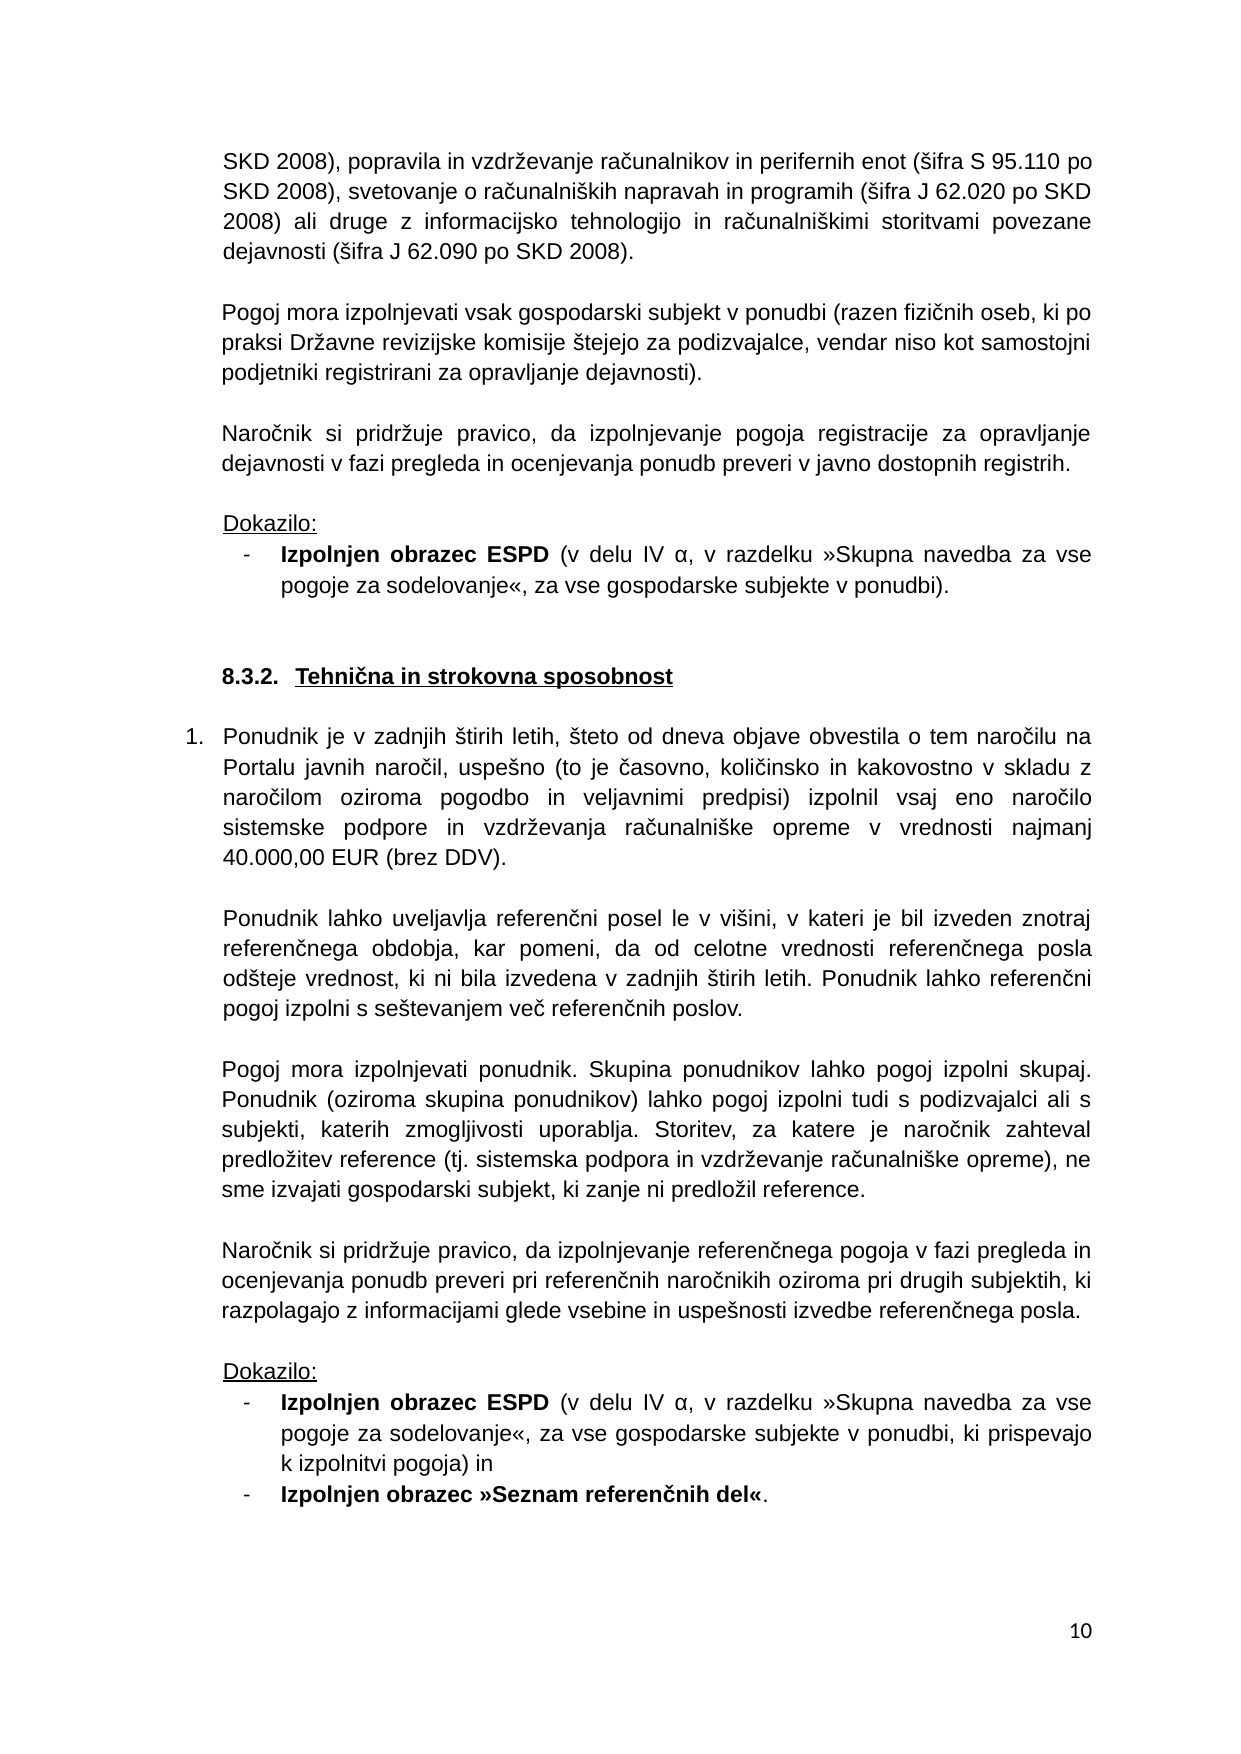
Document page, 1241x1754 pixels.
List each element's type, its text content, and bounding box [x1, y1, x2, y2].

list Dokazilo: [223, 510, 1092, 537]
text Naročnik si pridržuje pravico, da izpolnjevanje referenčnega pogoja v fazi pregleda in ocenjevanja ponudb preveri pri referenčnih naročnikih oziroma pri drugih subjektih, ki razpolagajo z informacijami glede vsebine in uspešnosti izvedbe referenčnega posla. [221, 1237, 1092, 1324]
text Naročnik si pridržuje pravico, da izpolnjevanje pogoja registracije za opravljanje dejavnosti v fazi pregleda in ocenjevanja ponudb preveri v javno dostopnih registrih. [221, 419, 1092, 476]
list Izpolnjen obrazec ESPD (v delu IV α, v razdelku »Skupna navedba za vse pogoje za sodelovanje«, za vse gospodarske subjekte v ponudbi). [243, 540, 1092, 599]
list Dokazilo: [223, 1358, 1092, 1384]
list Izpolnjen obrazec ESPD (v delu IV α, v razdelku »Skupna navedba za vse pogoje za sodelovanje«, za vse gospodarske subjekte v ponudbi, ki prispevajo k izpolnitvi pogoja) in [243, 1388, 1092, 1476]
list Ponudnik je v zadnjih štirih letih, šteto od dneva objave obvestila o tem naročilu na Portalu javnih naročil, uspešno (to je časovno, količinsko in kakovostno v skladu z naročilom oziroma pogodbo in veljavnimi predpisi) izpolnil vsaj eno naročilo sistemske podpore in vzdrževanja računalniške opreme v vrednosti najmanj 40.000,00 EUR (brez DDV). [185, 723, 1092, 871]
text Pogoj mora izpolnjevati vsak gospodarski subjekt v ponudbi (razen fizičnih oseb, ki po praksi Državne revizijske komisije štejejo za podizvajalce, vendar niso kot samostojni podjetniki registrirani za opravljanje dejavnosti). [221, 299, 1092, 386]
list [185, 148, 1092, 265]
list Izpolnjen obrazec »Seznam referenčnih del«. [243, 1480, 1092, 1508]
text Pogoj mora izpolnjevati ponudnik. Skupina ponudnikov lahko pogoj izpolni skupaj. Ponudnik (oziroma skupina ponudnikov) lahko pogoj izpolni tudi s podizvajalci ali s subjekti, katerih zmogljivosti uporablja. Storitev, za katere je naročnik zahteval predložitev reference (tj. sistemska podpora in vzdrževanje računalniške opreme), ne sme izvajati gospodarski subjekt, ki zanje ni predložil reference. [221, 1056, 1092, 1203]
list Ponudnik lahko uveljavlja referenčni posel le v višini, v kateri je bil izveden znotraj referenčnega obdobja, kar pomeni, da od celotne vrednosti referenčnega posla odšteje vrednost, ki ni bila izvedena v zadnjih štirih letih. Ponudnik lahko referenčni pogoj izpolni s seštevanjem več referenčnih poslov. [223, 904, 1092, 1022]
subtitle Tehnična in strokovna sposobnost [222, 663, 1092, 689]
